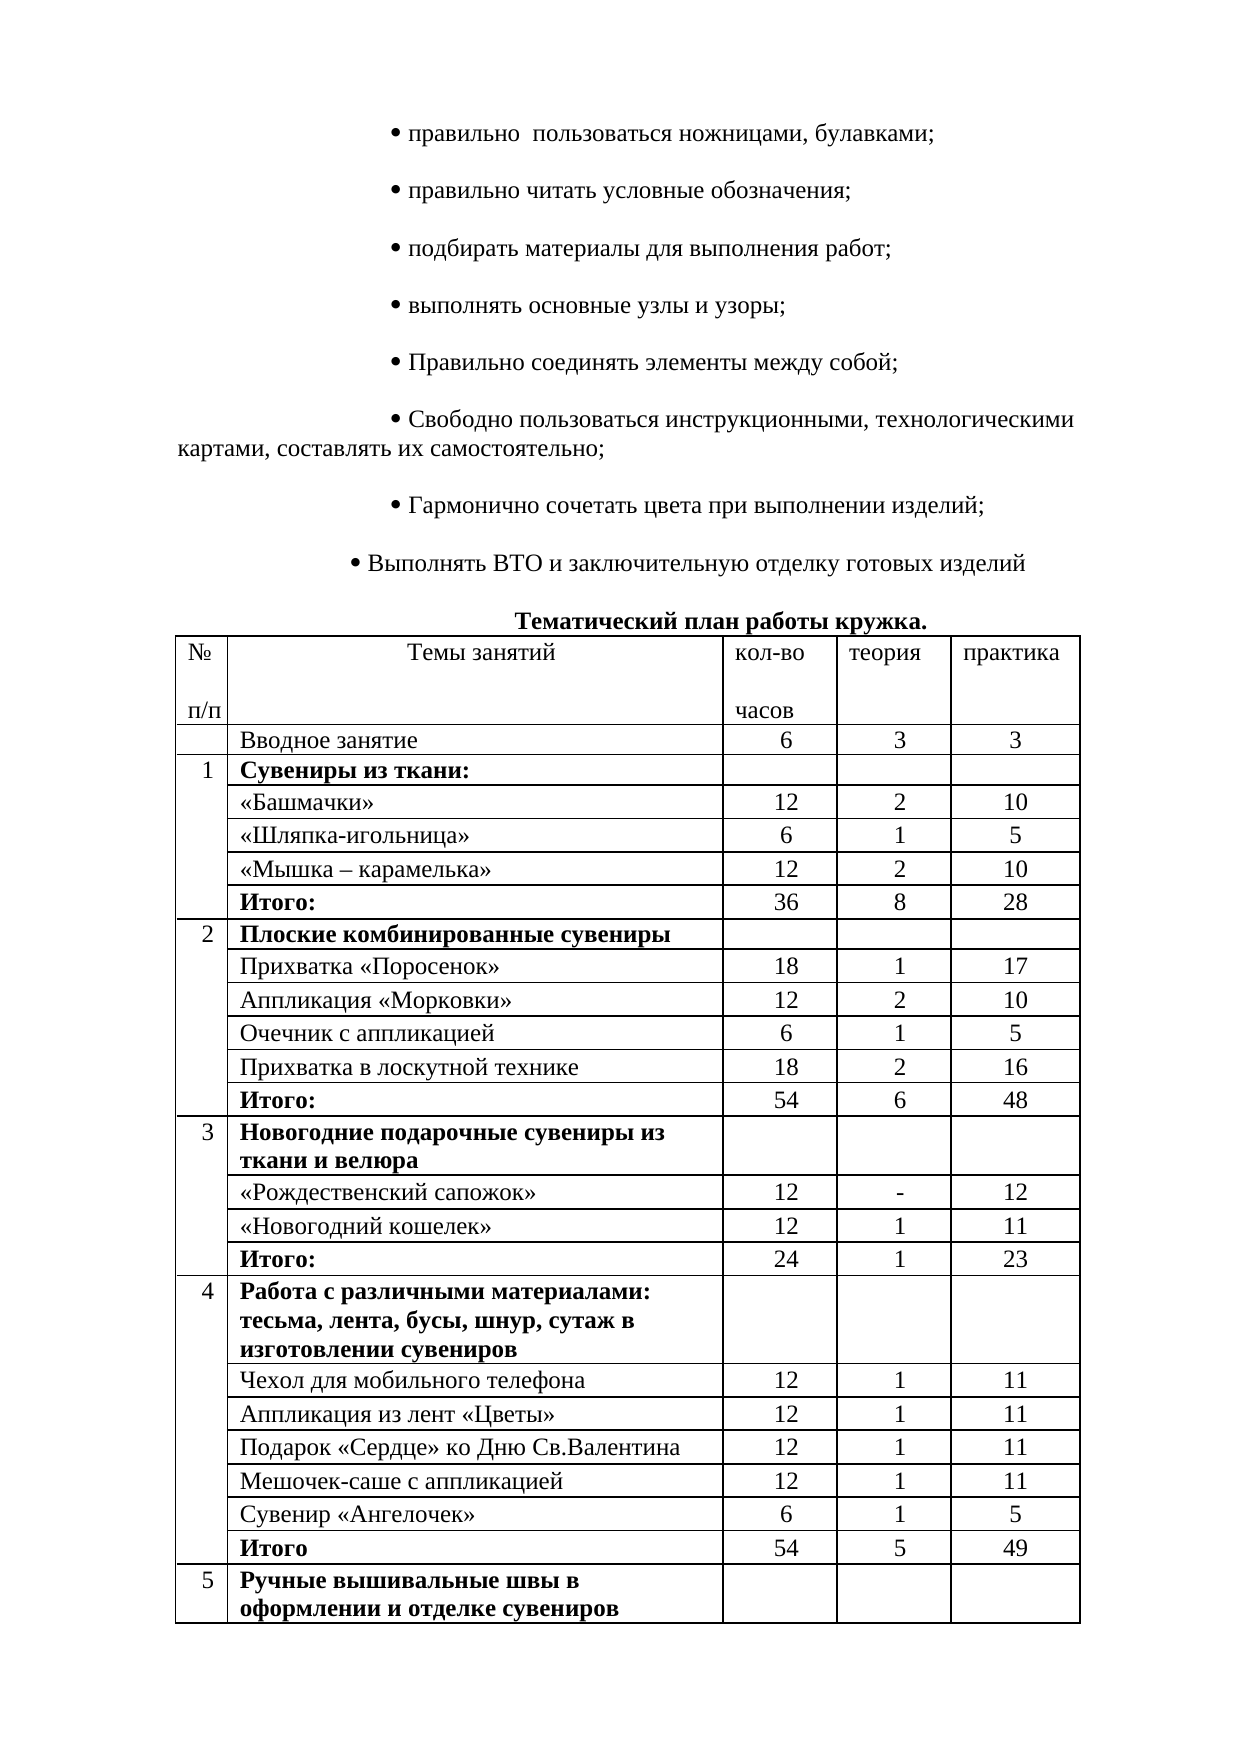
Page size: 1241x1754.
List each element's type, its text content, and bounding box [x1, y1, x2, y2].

table_cell 28 [952, 886, 1079, 918]
table_cell Сувенир «Ангелочек» [228, 1498, 722, 1530]
table_cell Чехол для мобильного телефона [228, 1364, 722, 1396]
table_cell Прихватка «Поросенок» [228, 950, 722, 982]
text Тематический план работы кружка. [177, 606, 1152, 635]
table_cell Вводное занятие [228, 725, 722, 754]
table_cell 12 [724, 786, 836, 817]
table_cell 5 [952, 819, 1079, 851]
table_cell [176, 725, 227, 754]
text правильно пользоваться ножницами, булавками; [177, 118, 1152, 147]
table_cell Плоские комбинированные сувениры [228, 920, 722, 948]
table_cell 11 [952, 1431, 1079, 1463]
table_cell Итого [228, 1531, 722, 1563]
text Выполнять ВТО и заключительную отделку готовых изделий [207, 548, 1152, 577]
table_cell 24 [724, 1243, 836, 1275]
table_cell 4 [176, 1276, 227, 1563]
table_cell [838, 1276, 950, 1362]
table_cell 1 [838, 950, 950, 982]
table_cell 10 [952, 983, 1079, 1015]
table_cell 2 [838, 853, 950, 884]
table_cell 1 [838, 1398, 950, 1429]
table_cell Сувениры из ткани: [228, 755, 722, 784]
table_cell «Башмачки» [228, 786, 722, 817]
table_cell 6 [724, 1017, 836, 1048]
table_cell Прихватка в лоскутной технике [228, 1050, 722, 1082]
table_cell Аппликация из лент «Цветы» [228, 1398, 722, 1429]
table_cell [952, 755, 1079, 784]
table_cell 12 [952, 1176, 1079, 1208]
table_cell «Рождественский сапожок» [228, 1176, 722, 1208]
text выполнять основные узлы и узоры; [177, 290, 1152, 319]
table_cell «Шляпка-игольница» [228, 819, 722, 851]
text правильно читать условные обозначения; [177, 175, 1152, 204]
table_cell 11 [952, 1364, 1079, 1396]
table_cell 6 [838, 1083, 950, 1115]
table_cell Подарок «Сердце» ко Дню Св.Валентина [228, 1431, 722, 1463]
table_cell 1 [838, 1364, 950, 1396]
table_cell 54 [724, 1083, 836, 1115]
table_cell Новогодние подарочные сувениры из ткани и велюра [228, 1117, 722, 1174]
table_cell 8 [838, 886, 950, 918]
table_cell 5 [176, 1564, 227, 1622]
table_cell [724, 1565, 836, 1622]
table_cell 12 [724, 983, 836, 1015]
table_cell 54 [724, 1531, 836, 1563]
table_cell Итого: [228, 1083, 722, 1115]
table_cell 12 [724, 1398, 836, 1429]
text подбирать материалы для выполнения работ; [177, 233, 1152, 261]
table_cell 18 [724, 1050, 836, 1082]
table_cell [838, 1117, 950, 1174]
table_cell 3 [952, 725, 1079, 754]
table_cell [724, 1276, 836, 1362]
table_cell 1 [838, 1017, 950, 1048]
table_cell - [838, 1176, 950, 1208]
table_cell Ручные вышивальные швы в оформлении и отделке сувениров [228, 1565, 722, 1622]
text Гармонично сочетать цвета при выполнении изделий; [177, 491, 1152, 519]
table_cell 18 [724, 950, 836, 982]
table_cell 6 [724, 1498, 836, 1530]
table_cell «Новогодний кошелек» [228, 1210, 722, 1241]
table_cell 11 [952, 1210, 1079, 1241]
table_header № п/п [176, 637, 227, 723]
table_cell [724, 755, 836, 784]
table_cell [952, 1565, 1079, 1622]
table_cell 36 [724, 886, 836, 918]
table_cell Очечник с аппликацией [228, 1017, 722, 1048]
table_header практика [952, 637, 1079, 723]
table_cell 17 [952, 950, 1079, 982]
table_cell [838, 1565, 950, 1622]
table_cell 1 [838, 1465, 950, 1496]
table_cell 2 [838, 983, 950, 1015]
table_cell 2 [838, 786, 950, 817]
table_cell «Мышка – карамелька» [228, 853, 722, 884]
table_cell 5 [952, 1017, 1079, 1048]
table_cell [952, 1276, 1079, 1362]
table_cell 5 [838, 1531, 950, 1563]
table_cell [724, 1117, 836, 1174]
table_cell [952, 920, 1079, 948]
table_cell 12 [724, 1364, 836, 1396]
table_cell 1 [838, 1243, 950, 1275]
table_cell 12 [724, 1465, 836, 1496]
table_cell 12 [724, 1176, 836, 1208]
table_cell [724, 920, 836, 948]
table_cell Работа с различными материалами: тесьма, лента, бусы, шнур, сутаж в изготовлении сувениров [228, 1276, 722, 1362]
table_cell [838, 755, 950, 784]
table_cell 1 [838, 1431, 950, 1463]
table_cell 1 [176, 755, 227, 918]
table_cell 23 [952, 1243, 1079, 1275]
table_cell 11 [952, 1465, 1079, 1496]
table_cell Мешочек-саше с аппликацией [228, 1465, 722, 1496]
text Свободно пользоваться инструкционными, технологическими картами, составлять их самостоятельно; [177, 404, 1152, 462]
table_cell 6 [724, 819, 836, 851]
table_cell 12 [724, 1210, 836, 1241]
table_cell 10 [952, 786, 1079, 817]
table_cell Итого: [228, 1243, 722, 1275]
table_cell 48 [952, 1083, 1079, 1115]
table_header кол-во часов [724, 637, 836, 723]
table_cell 16 [952, 1050, 1079, 1082]
table_cell 12 [724, 1431, 836, 1463]
table_cell 1 [838, 1498, 950, 1530]
table_cell 3 [176, 1116, 227, 1275]
table_cell 6 [724, 725, 836, 754]
table_cell 5 [952, 1498, 1079, 1530]
table_cell 49 [952, 1531, 1079, 1563]
table_cell [952, 1117, 1079, 1174]
table_cell 1 [838, 819, 950, 851]
table_cell 10 [952, 853, 1079, 884]
table_cell 2 [176, 919, 227, 1115]
table_cell [838, 920, 950, 948]
table_header теория [838, 637, 950, 723]
table_cell 12 [724, 853, 836, 884]
table_cell 1 [838, 1210, 950, 1241]
table_cell Итого: [228, 886, 722, 918]
text Правильно соединять элементы между собой; [177, 347, 1152, 376]
table_cell 11 [952, 1398, 1079, 1429]
table_cell 3 [838, 725, 950, 754]
table_header Темы занятий [228, 637, 722, 723]
table_cell 2 [838, 1050, 950, 1082]
table_cell Аппликация «Морковки» [228, 983, 722, 1015]
